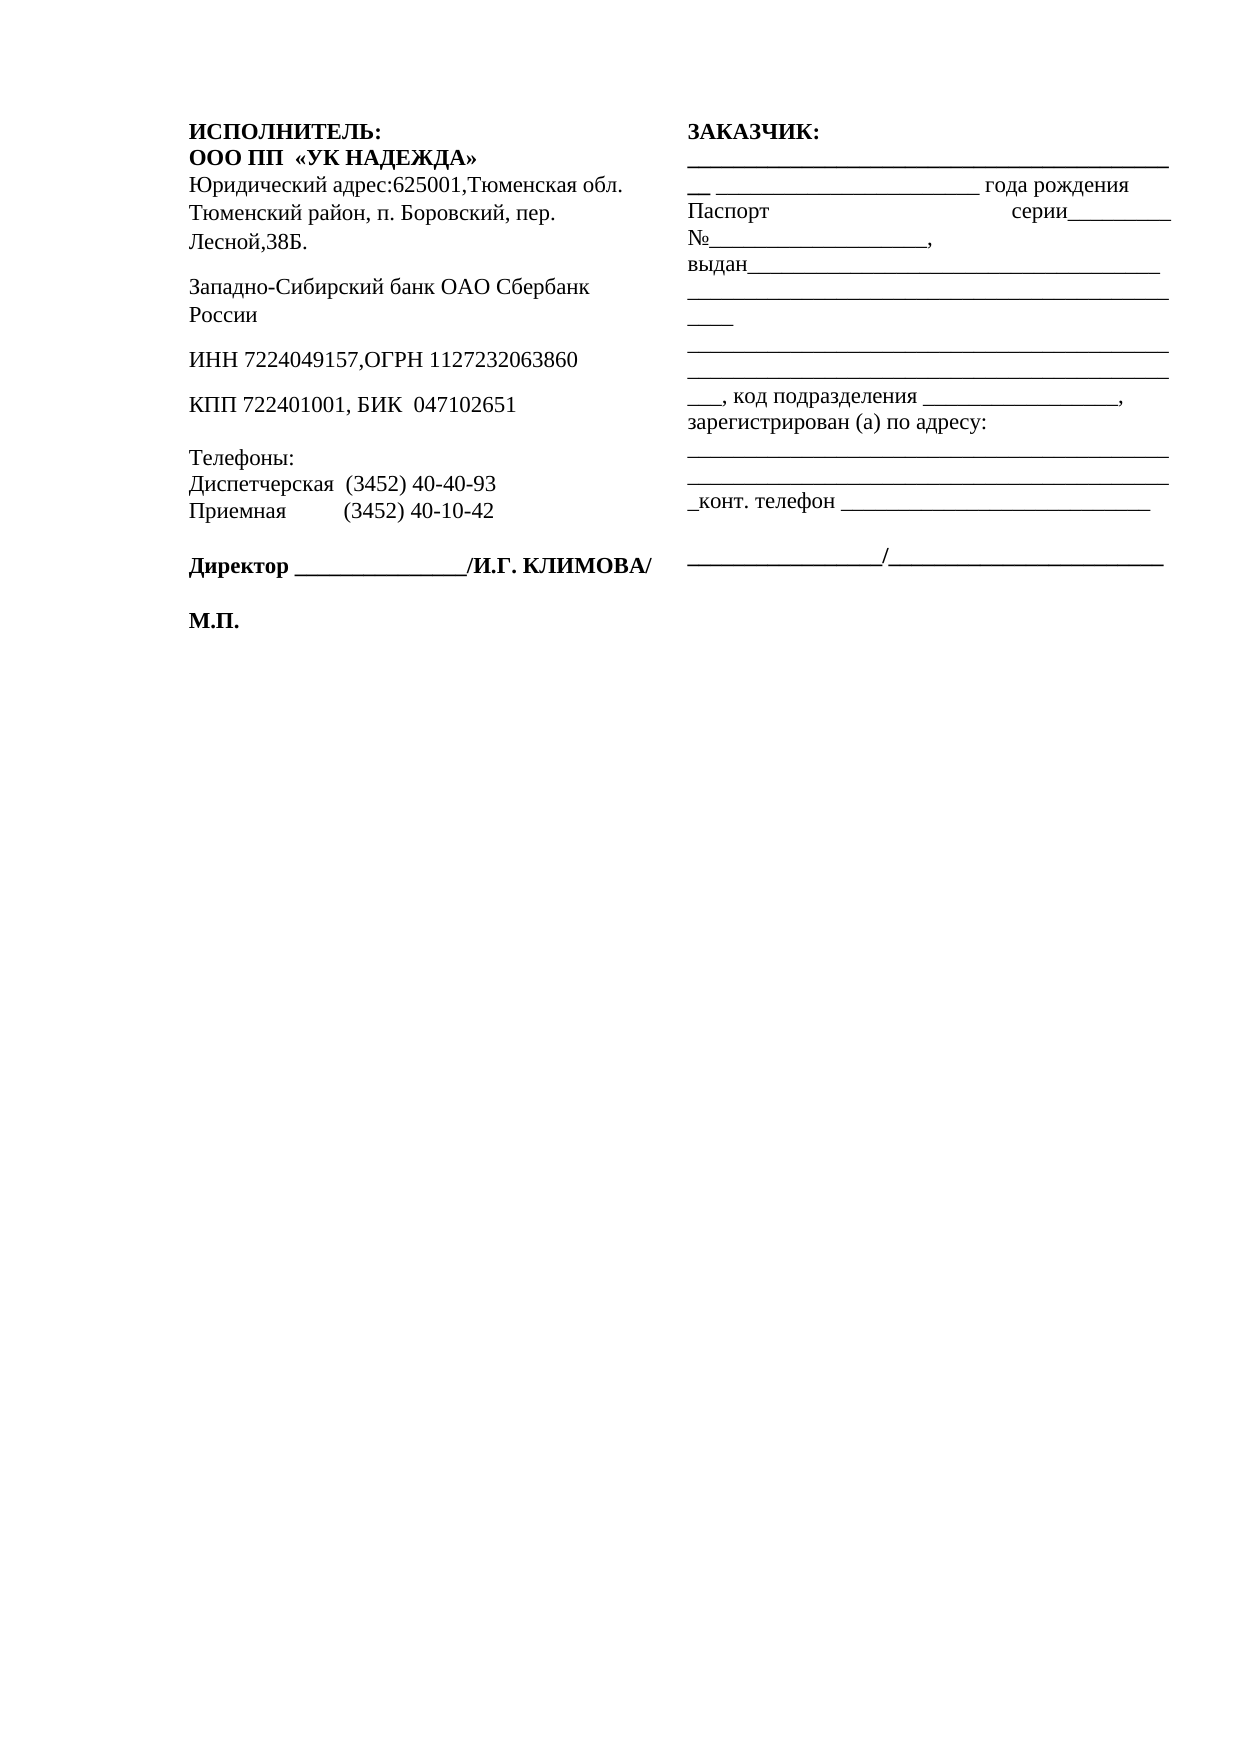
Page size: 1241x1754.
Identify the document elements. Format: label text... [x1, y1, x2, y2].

table_header ЗАКАЗЧИК: ____________________________________________ _______________________ года рождения Паспорт серии_________ №___________________, выдан__________________________________________________________________________________ _______________________________________________________________________________________, код подразделения _________________, зарегистрирован (а) по адресу: _____________________________________________________________________________________конт. телефон ___________________________ _________________/________________________ [676, 118, 1182, 633]
table_header ИСПОЛНИТЕЛЬ: ООО ПП «УК НАДЕЖДА» Юридический адрес:625001,Тюменская обл. Тюменский район, п. Боровский, пер. Лесной,38Б. Западно-Сибирский банк ОАО Сбербанк России ИНН 7224049157,ОГРН 1127232063860 КПП 722401001, БИК 047102651 Телефоны: Диспетчерская (3452) 40-40-93 Приемная (3452) 40-10-42 Директор _______________/И.Г. КЛИМОВА/ М.П. [177, 118, 676, 633]
